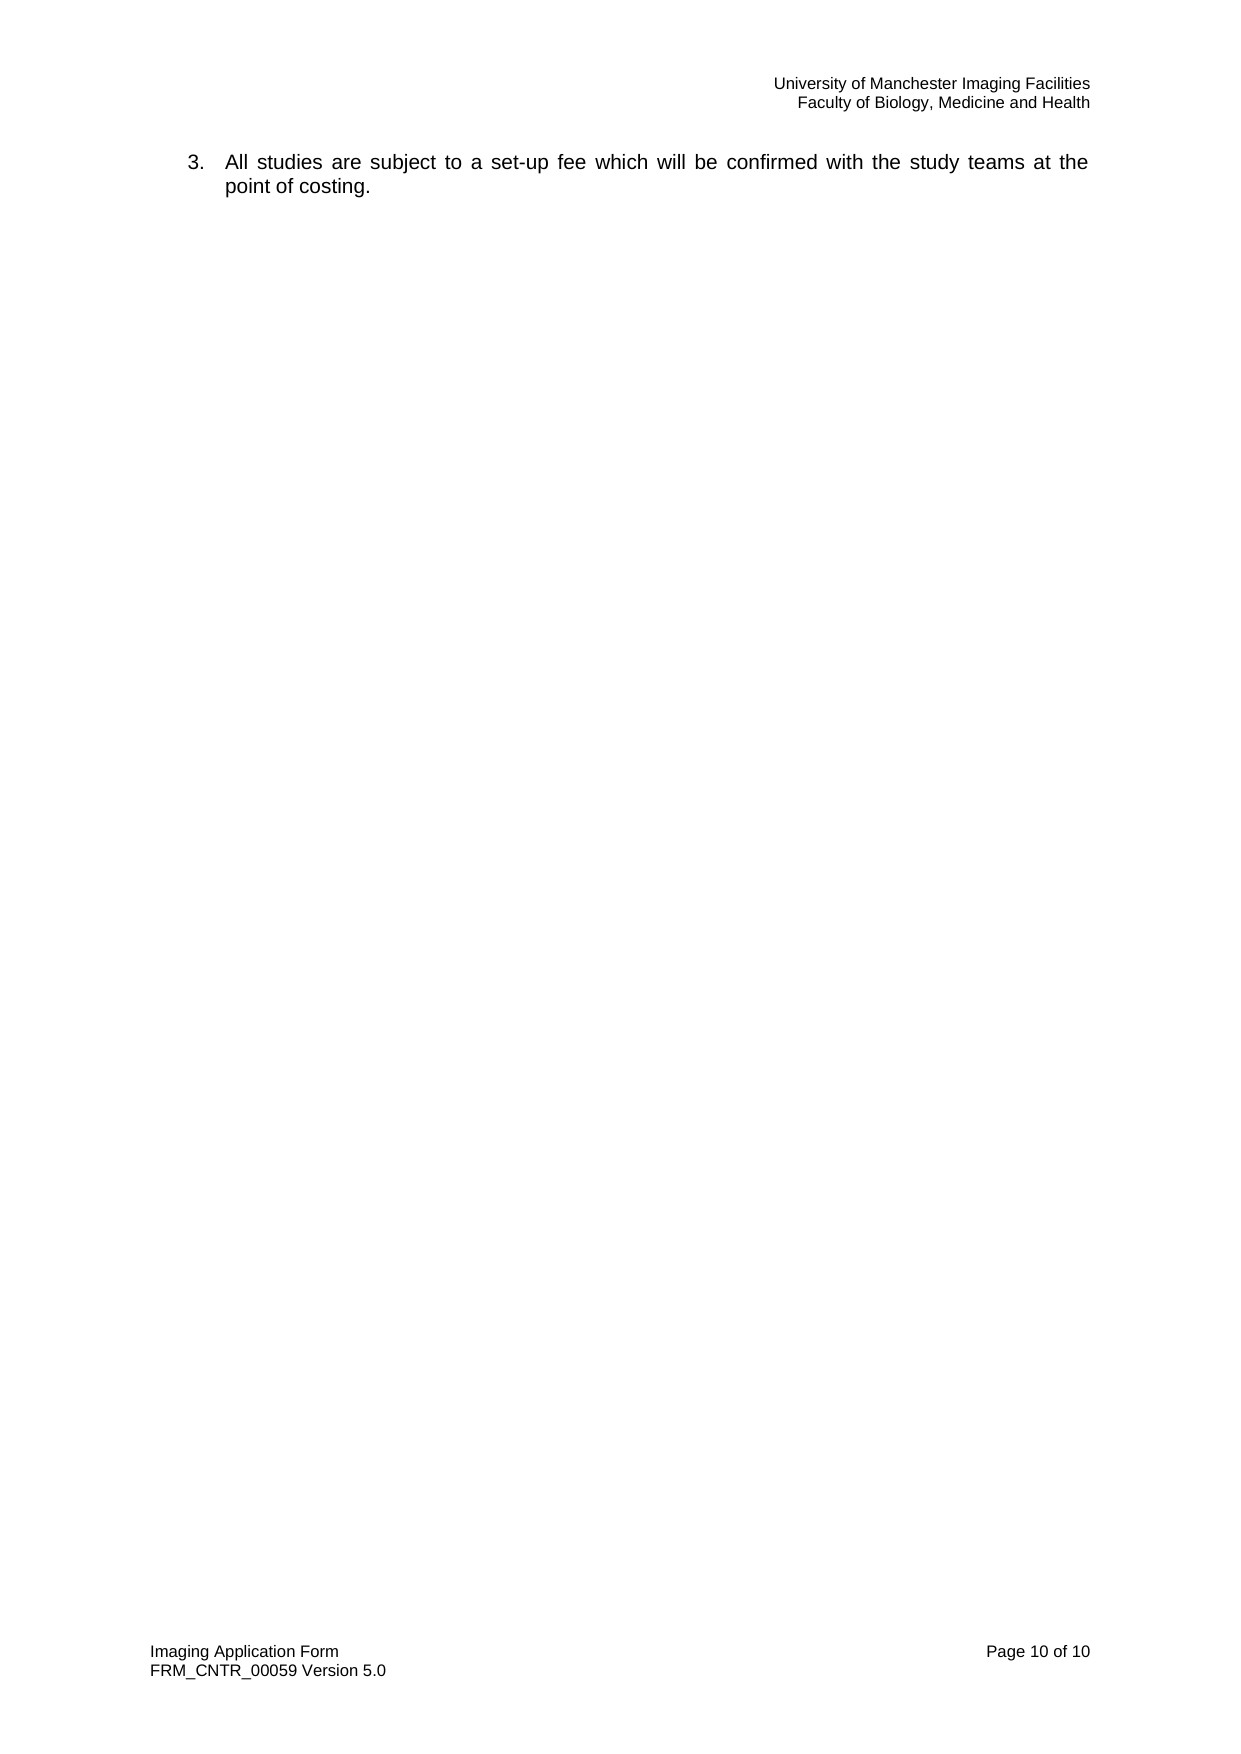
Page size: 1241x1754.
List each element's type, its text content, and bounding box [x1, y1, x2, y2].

list All studies are subject to a set-up fee which will be confirmed with the study teams at the point of costing. [187, 150, 1090, 198]
